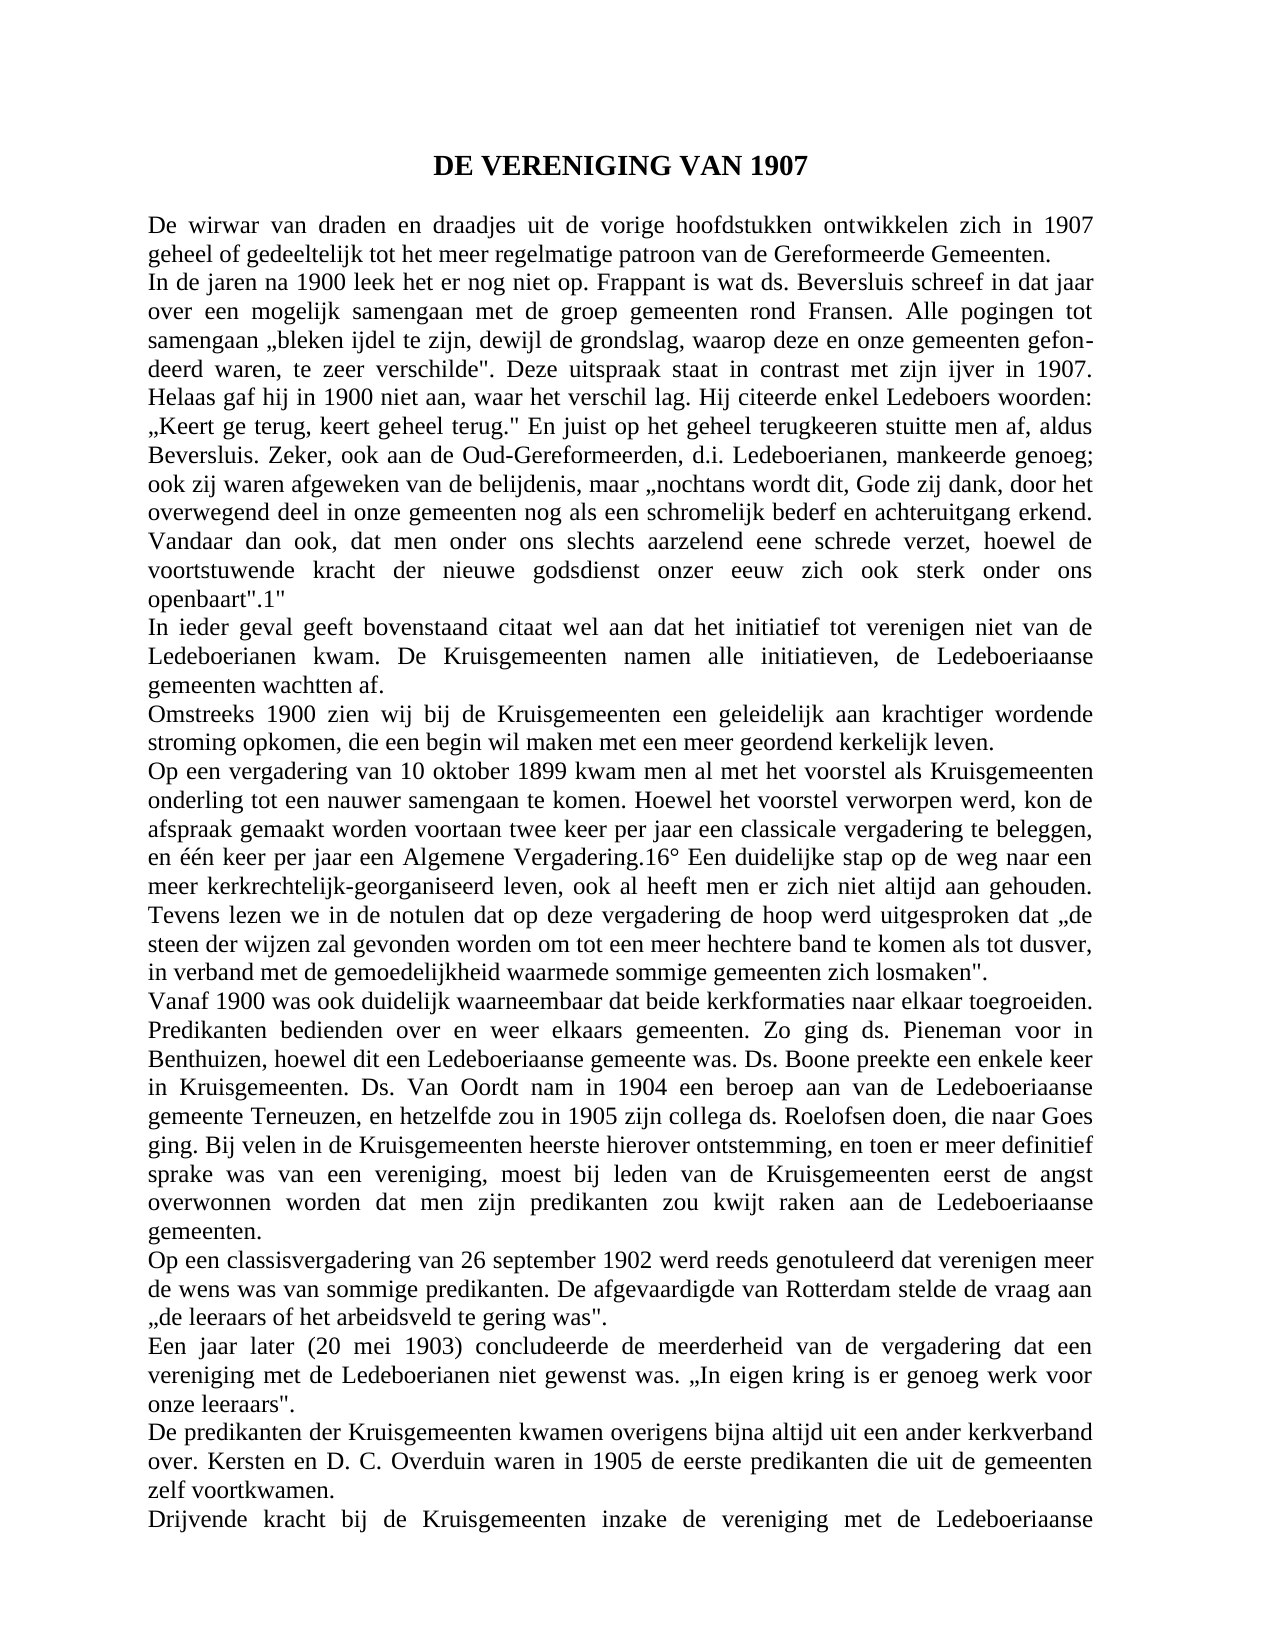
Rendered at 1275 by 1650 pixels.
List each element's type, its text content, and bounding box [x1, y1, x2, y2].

text De wirwar van draden en draadjes uit de vorige hoofdstukken ontwikkelen zich in 1907 geheel of gedeeltelijk tot het meer regelmatige patroon van de Gereformeerde Gemeenten. [148, 210, 1094, 267]
text Op een vergadering van 10 oktober 1899 kwam men al met het voorstel als Kruisgemeenten onderling tot een nauwer samengaan te komen. Hoewel het voorstel verworpen werd, kon de afspraak gemaakt worden voortaan twee keer per jaar een classicale vergadering te beleggen, en één keer per jaar een Algemene Vergadering.16° Een duidelijke stap op de weg naar een meer kerkrechtelijk-georganiseerd leven, ook al heeft men er zich niet altijd aan gehouden. Tevens lezen we in de notulen dat op deze vergadering de hoop werd uitgesproken dat „de steen der wijzen zal gevonden worden om tot een meer hechtere band te komen als tot dusver, in verband met de gemoedelijkheid waarmede sommige gemeenten zich losmaken". [148, 756, 1094, 986]
text In de jaren na 1900 leek het er nog niet op. Frappant is wat ds. Beversluis schreef in dat jaar over een mogelijk samengaan met de groep gemeenten rond Fransen. Alle pogingen tot samengaan „bleken ijdel te zijn, dewijl de grondslag, waarop deze en onze gemeenten gefondeerd waren, te zeer verschilde". Deze uitspraak staat in contrast met zijn ijver in 1907. Helaas gaf hij in 1900 niet aan, waar het verschil lag. Hij citeerde enkel Ledeboers woorden: „Keert ge terug, keert geheel terug." En juist op het geheel terugkeeren stuitte men af, aldus Beversluis. Zeker, ook aan de Oud-Gereformeerden, d.i. Ledeboerianen, mankeerde genoeg; ook zij waren afgeweken van de belijdenis, maar „nochtans wordt dit, Gode zij dank, door het overwegend deel in onze gemeenten nog als een schromelijk bederf en achteruitgang erkend. Vandaar dan ook, dat men onder ons slechts aarzelend eene schrede verzet, hoewel de voortstuwende kracht der nieuwe godsdienst onzer eeuw zich ook sterk onder ons openbaart".1" [148, 267, 1094, 612]
text Omstreeks 1900 zien wij bij de Kruisgemeenten een geleidelijk aan krachtiger wordende stroming opkomen, die een begin wil maken met een meer geordend kerkelijk leven. [148, 699, 1094, 756]
text DE VERENIGING VAN 1907 [148, 148, 1094, 181]
text In ieder geval geeft bovenstaand citaat wel aan dat het initiatief tot verenigen niet van de Ledeboerianen kwam. De Kruisgemeenten namen alle initiatieven, de Ledeboeriaanse gemeenten wachtten af. [148, 612, 1094, 699]
text De predikanten der Kruisgemeenten kwamen overigens bijna altijd uit een ander kerkverband over. Kersten en D. C. Overduin waren in 1905 de eerste predikanten die uit de gemeenten zelf voortkwamen. [148, 1417, 1094, 1504]
text Op een classisvergadering van 26 september 1902 werd reeds genotuleerd dat verenigen meer de wens was van sommige predikanten. De afgevaardigde van Rotterdam stelde de vraag aan „de leeraars of het arbeidsveld te gering was". [148, 1245, 1094, 1331]
text Een jaar later (20 mei 1903) concludeerde de meerderheid van de vergadering dat een vereniging met de Ledeboerianen niet gewenst was. „In eigen kring is er genoeg werk voor onze leeraars". [148, 1331, 1094, 1417]
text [148, 1504, 1094, 1532]
text Vanaf 1900 was ook duidelijk waarneembaar dat beide kerkformaties naar elkaar toegroeiden. Predikanten bedienden over en weer elkaars gemeenten. Zo ging ds. Pieneman voor in Benthuizen, hoewel dit een Ledeboeriaanse gemeente was. Ds. Boone preekte een enkele keer in Kruisgemeenten. Ds. Van Oordt nam in 1904 een beroep aan van de Ledeboeriaanse gemeente Terneuzen, en hetzelfde zou in 1905 zijn collega ds. Roelofsen doen, die naar Goes ging. Bij velen in de Kruisgemeenten heerste hierover ontstemming, en toen er meer definitief sprake was van een vereniging, moest bij leden van de Kruisgemeenten eerst de angst overwonnen worden dat men zijn predikanten zou kwijt raken aan de Ledeboeriaanse gemeenten. [148, 986, 1094, 1245]
